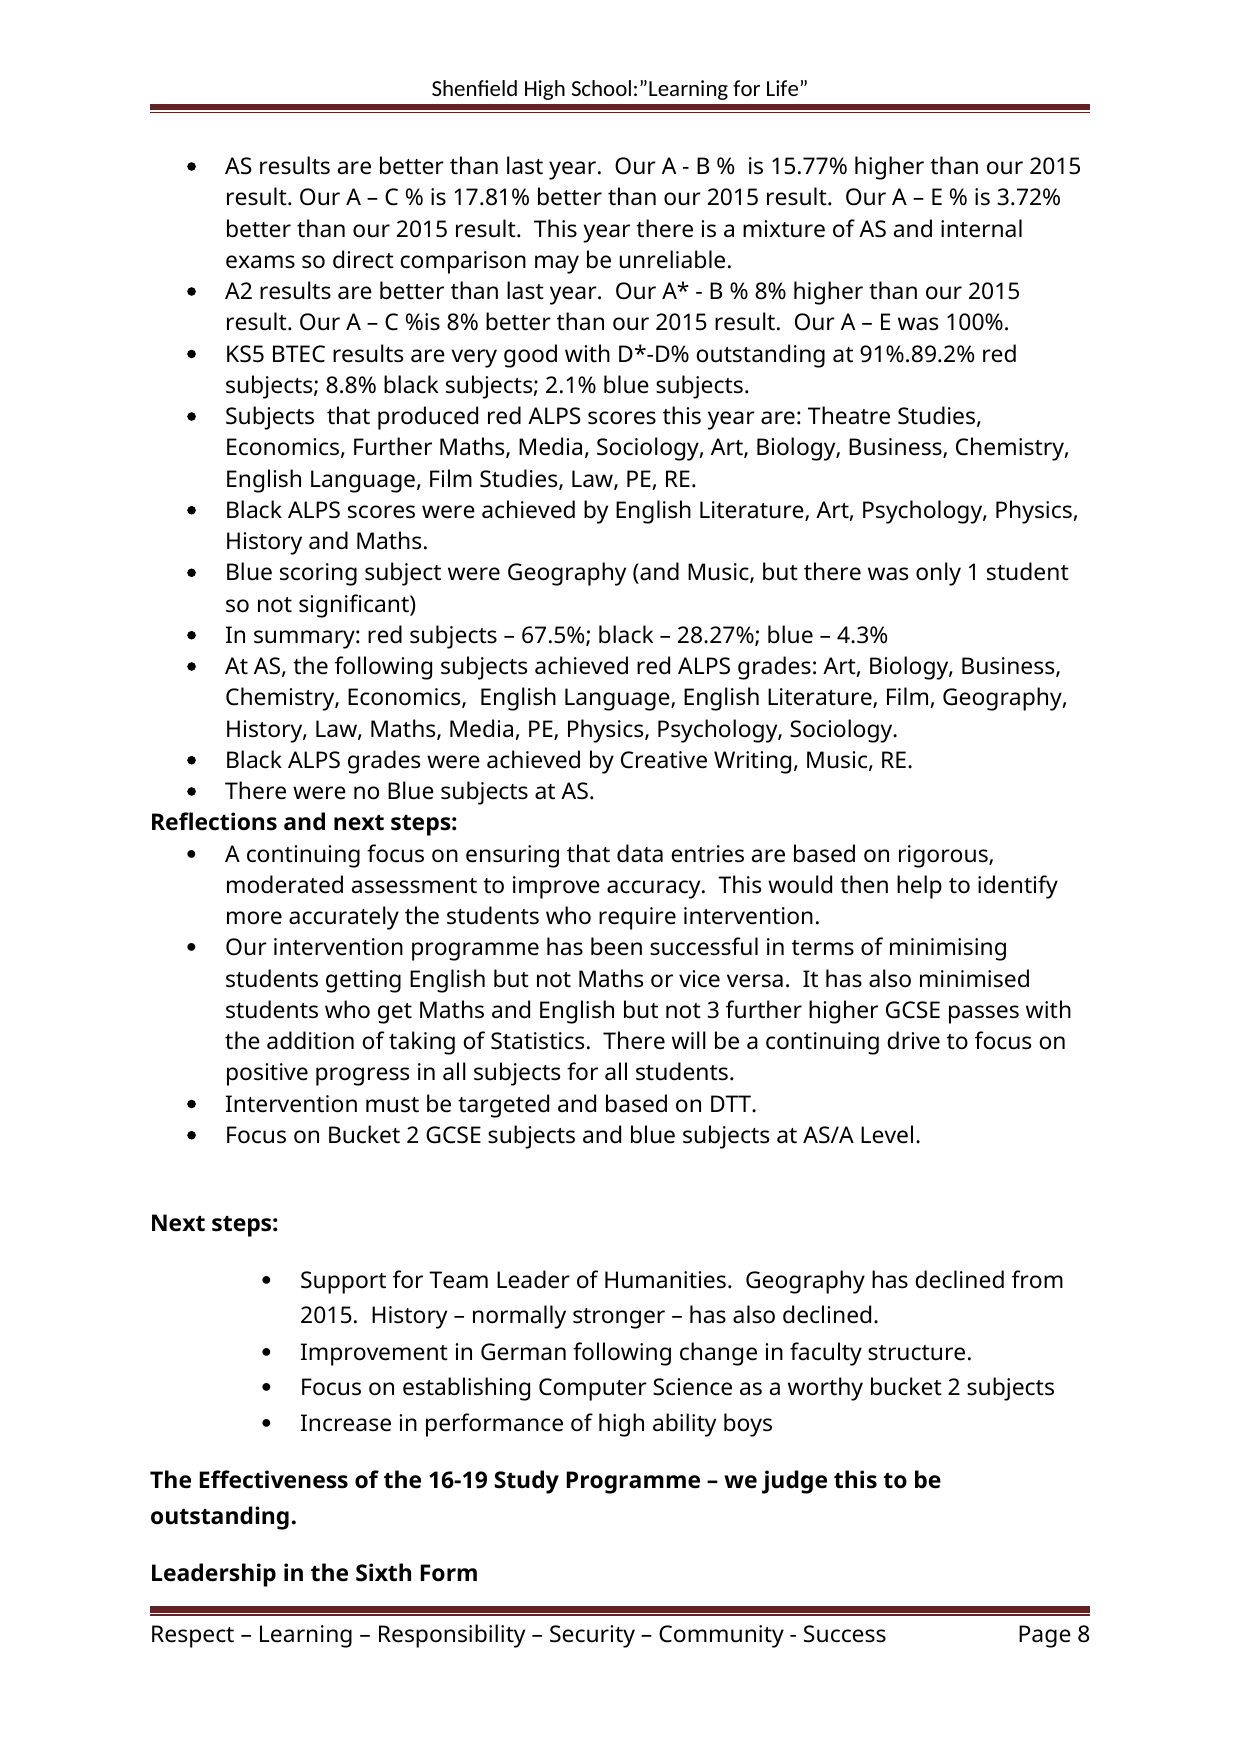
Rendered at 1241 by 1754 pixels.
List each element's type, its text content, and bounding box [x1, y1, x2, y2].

list Our intervention programme has been successful in terms of minimising students getting English but not Maths or vice versa. It has also minimised students who get Maths and English but not 3 further higher GCSE passes with the addition of taking of Statistics. There will be a continuing drive to focus on positive progress in all subjects for all students. [187, 931, 1090, 1087]
list In summary: red subjects – 67.5%; black – 28.27%; blue – 4.3% [187, 619, 1090, 650]
list A continuing focus on ensuring that data entries are based on rigorous, moderated assessment to improve accuracy. This would then help to identify more accurately the students who require intervention. [187, 837, 1090, 931]
list Focus on Bucket 2 GCSE subjects and blue subjects at AS/A Level. [187, 1119, 1090, 1150]
list There were no Blue subjects at AS. [187, 775, 1090, 806]
list Increase in performance of high ability boys [262, 1407, 1090, 1438]
list Subjects that produced red ALPS scores this year are: Theatre Studies, Economics, Further Maths, Media, Sociology, Art, Biology, Business, Chemistry, English Language, Film Studies, Law, PE, RE. [187, 400, 1090, 494]
text Next steps: [150, 1207, 1090, 1238]
list Support for Team Leader of Humanities. Geography has declined from 2015. History – normally stronger – has also declined. [262, 1263, 1090, 1331]
list At AS, the following subjects achieved red ALPS grades: Art, Biology, Business, Chemistry, Economics, English Language, English Literature, Film, Geography, History, Law, Maths, Media, PE, Physics, Psychology, Sociology. [187, 650, 1090, 744]
list Black ALPS scores were achieved by English Literature, Art, Psychology, Physics, History and Maths. [187, 494, 1090, 556]
list Blue scoring subject were Geography (and Music, but there was only 1 student so not significant) [187, 556, 1090, 619]
list KS5 BTEC results are very good with D*-D% outstanding at 91%.89.2% red subjects; 8.8% black subjects; 2.1% blue subjects. [187, 337, 1090, 400]
list Improvement in German following change in faculty structure. [262, 1335, 1090, 1367]
text The Effectiveness of the 16-19 Study Programme – we judge this to be outstanding. [150, 1464, 1090, 1531]
list AS results are better than last year. Our A - B % is 15.77% higher than our 2015 result. Our A – C % is 17.81% better than our 2015 result. Our A – E % is 3.72% better than our 2015 result. This year there is a mixture of AS and internal exams so direct comparison may be unreliable. [187, 150, 1090, 275]
list Intervention must be targeted and based on DTT. [187, 1087, 1090, 1119]
text Leadership in the Sixth Form [150, 1557, 1090, 1588]
text Reflections and next steps: [150, 806, 1090, 837]
list Focus on establishing Computer Science as a worthy bucket 2 subjects [262, 1371, 1090, 1403]
list A2 results are better than last year. Our A* - B % 8% higher than our 2015 result. Our A – C %is 8% better than our 2015 result. Our A – E was 100%. [187, 275, 1090, 337]
list Black ALPS grades were achieved by Creative Writing, Music, RE. [187, 744, 1090, 775]
